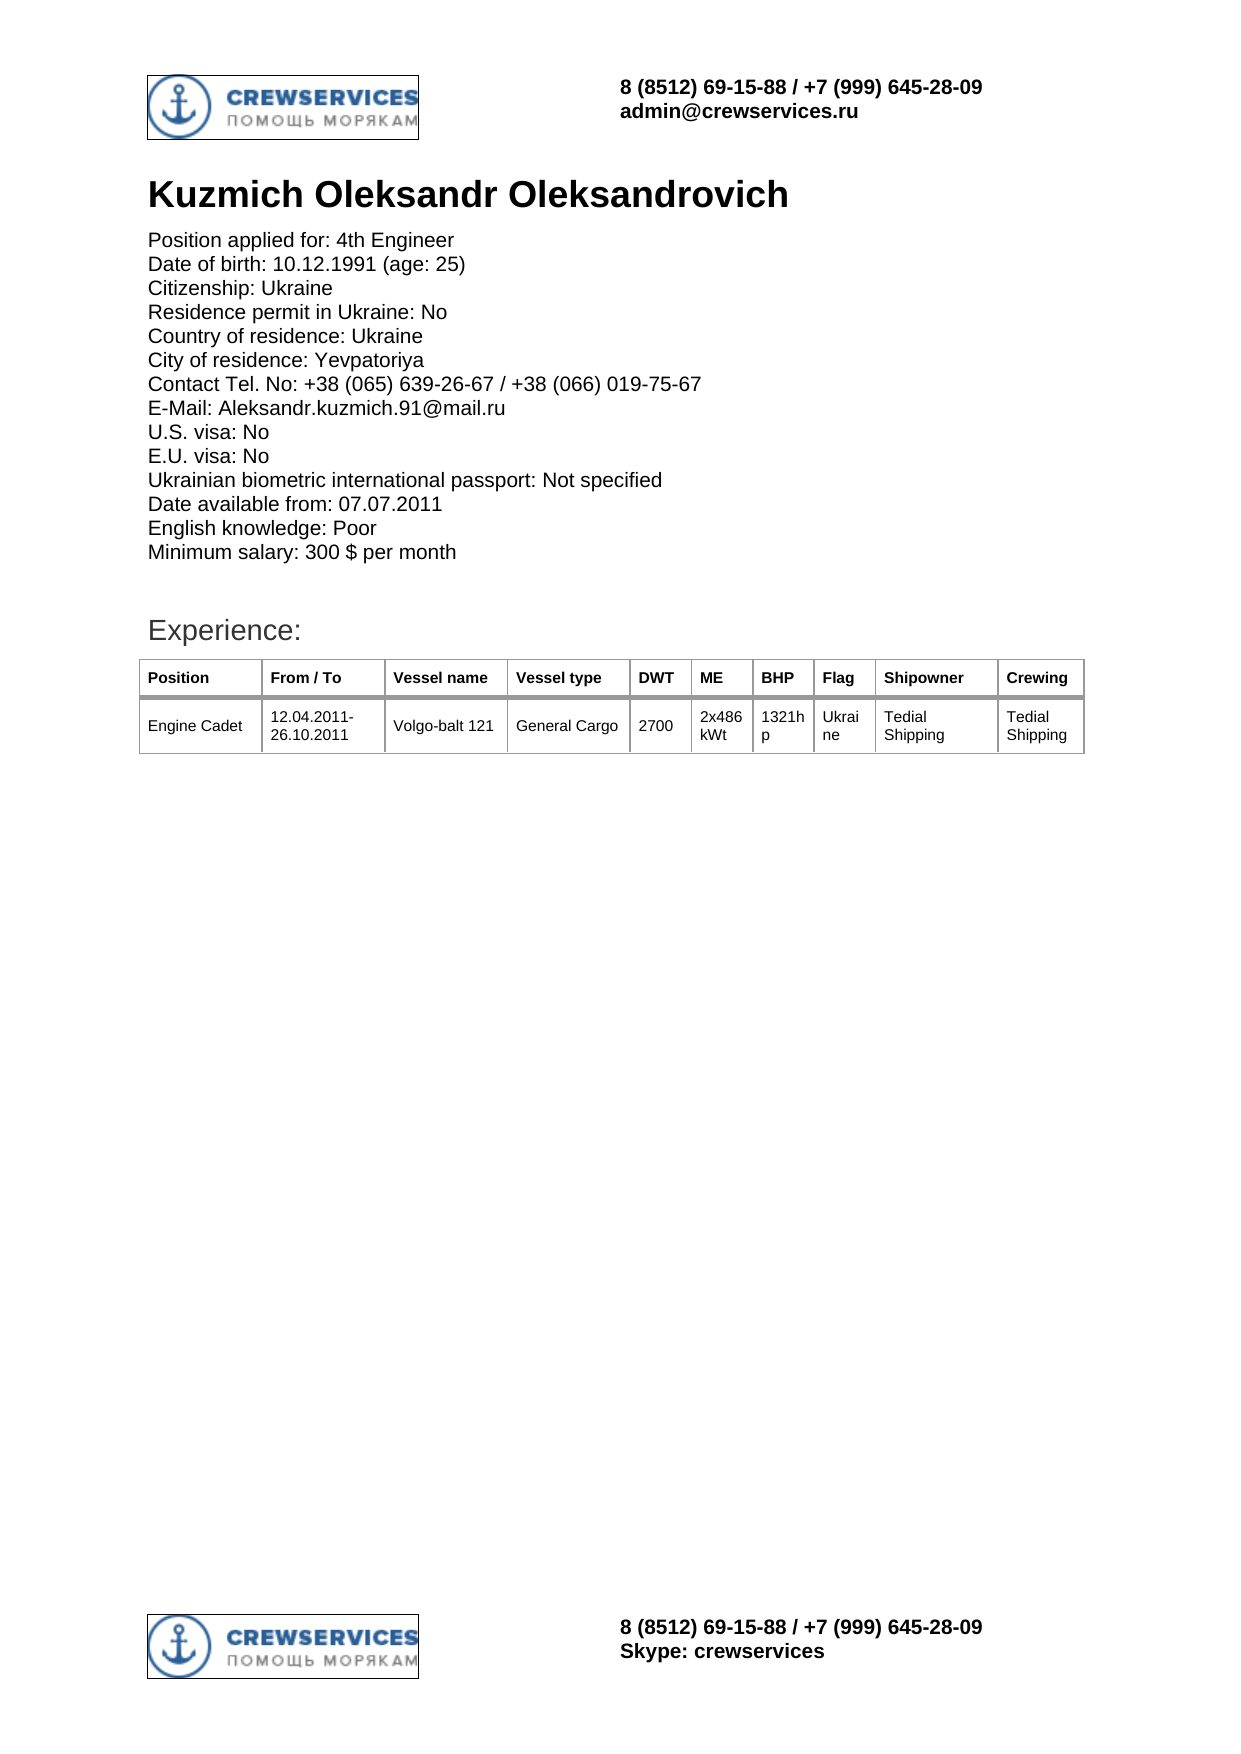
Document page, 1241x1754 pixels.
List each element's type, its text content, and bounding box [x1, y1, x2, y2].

table_cell Tedial Shipping [876, 700, 997, 752]
table_header Position [140, 660, 261, 695]
table_header Vessel name [386, 660, 507, 695]
subtitle Kuzmich Oleksandr Oleksandrovich [148, 173, 1092, 216]
table_cell Ukraine [815, 700, 875, 752]
table_header DWT [631, 660, 691, 695]
table_header Vessel type [508, 660, 629, 695]
table_header From / To [263, 660, 384, 695]
table_cell 1321hp [754, 700, 813, 752]
table_cell Tedial Shipping [999, 700, 1083, 752]
table_cell 2700 [631, 700, 691, 752]
table_cell Volgo-balt 121 [386, 700, 507, 752]
table_header Shipowner [876, 660, 997, 695]
picture [148, 1615, 418, 1678]
table_header Flag [815, 660, 875, 695]
table_header Crewing [999, 660, 1083, 695]
table_cell Engine Cadet [140, 700, 261, 752]
subtitle Experience: [148, 613, 1092, 646]
table_cell 2x486kWt [692, 700, 752, 752]
picture [148, 76, 418, 139]
table_header Position applied for: 4th Engineer Date of birth: 10.12.1991 (age: 25) Citizenship: Ukraine Residence permit in Ukraine: No Country of residence: Ukraine City of residence: Yevpatoriya Contact Tel. No: +38 (065) 639-26-67 / +38 (066) 019-75-67 E-Mail: Aleksandr.kuzmich.91@mail.ru U.S. visa: No E.U. visa: No Ukrainian biometric international passport: Not specified Date available from: 07.07.2011 English knowledge: Poor Minimum salary: 300 $ per month [136, 228, 1081, 564]
table_header ME [692, 660, 752, 695]
table_cell General Cargo [508, 700, 629, 752]
table_header BHP [754, 660, 813, 695]
table_cell 12.04.2011-26.10.2011 [263, 700, 384, 752]
